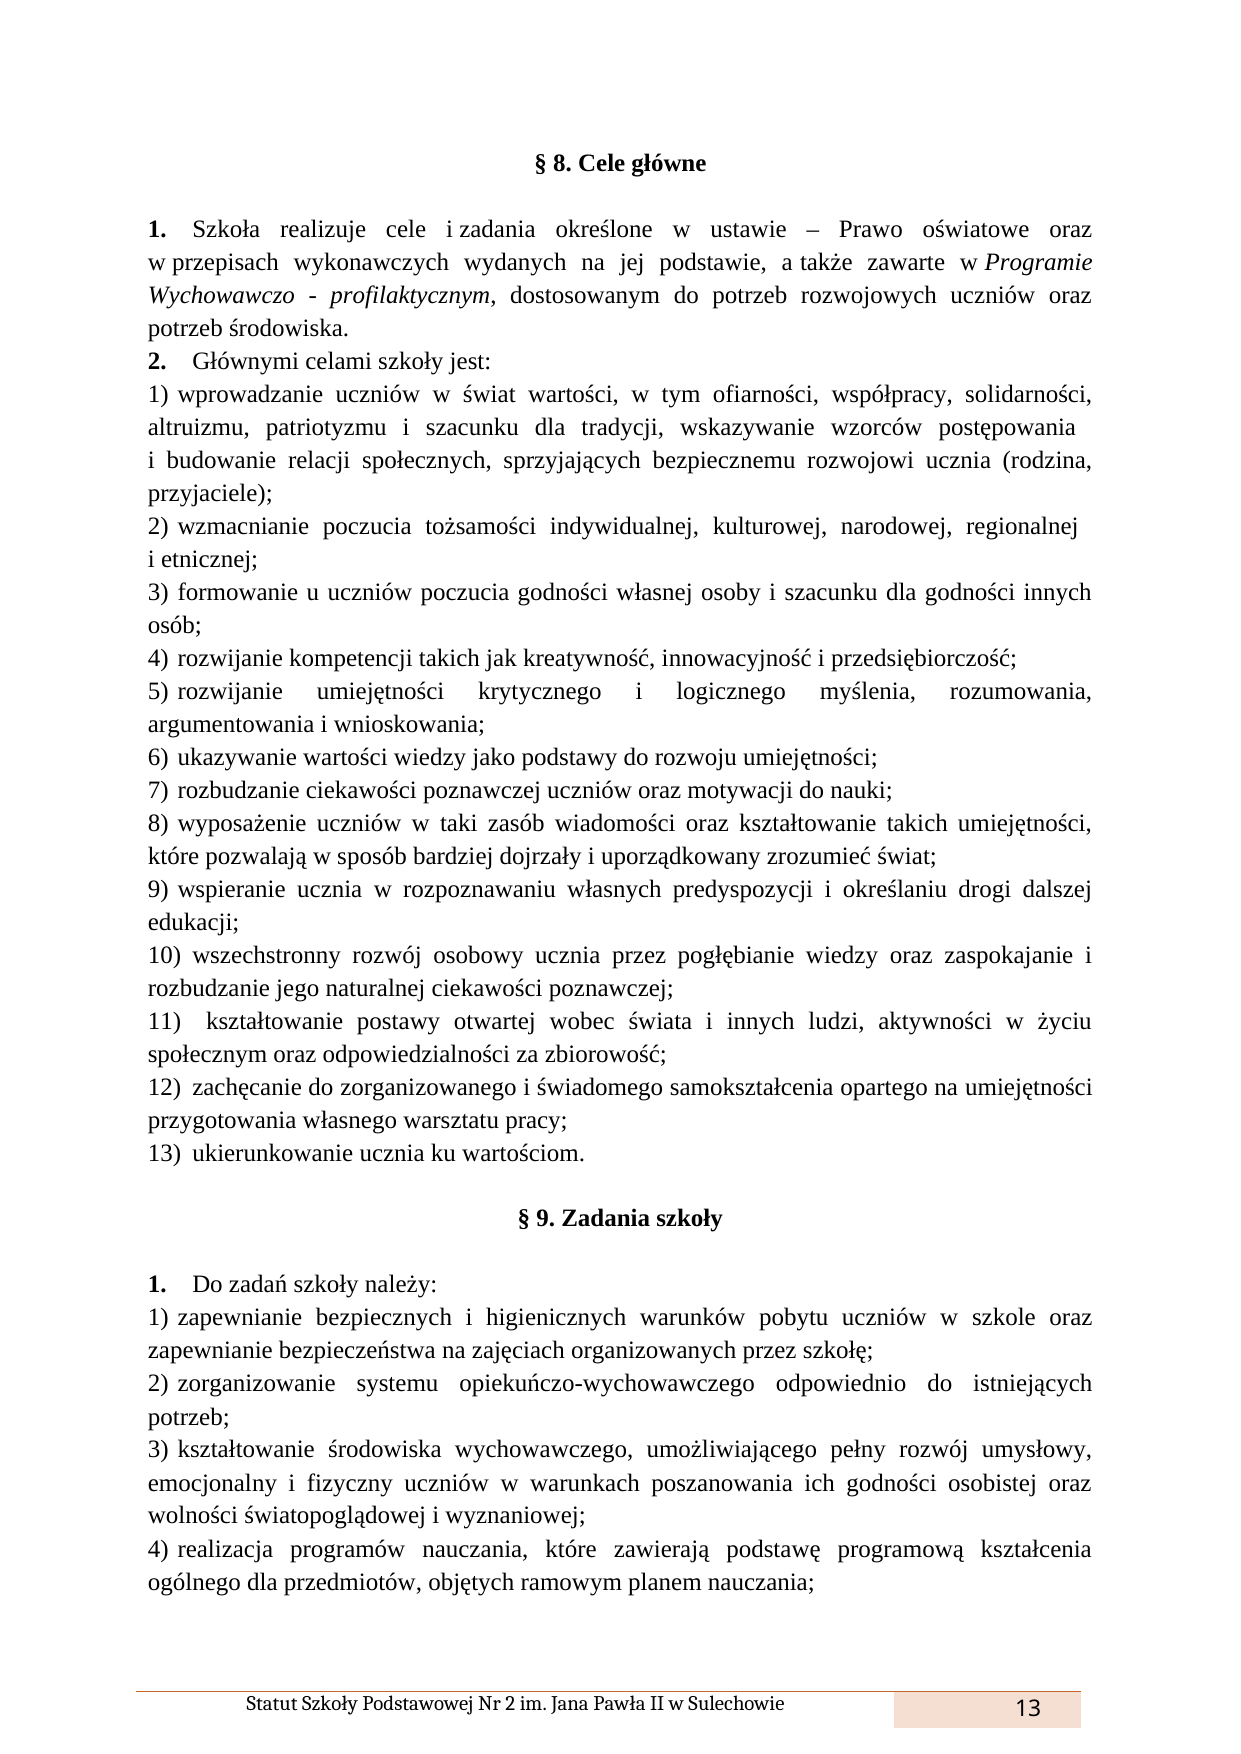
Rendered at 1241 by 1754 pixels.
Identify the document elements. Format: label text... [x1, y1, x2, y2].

list rozwijanie kompetencji takich jak kreatywność, innowacyjność i przedsiębiorczość; [148, 643, 1093, 672]
list kształtowanie środowiska wychowawczego, umożliwiającego pełny rozwój umysłowy, emocjonalny i fizyczny uczniów w warunkach poszanowania ich godności osobistej oraz wolności światopoglądowej i wyznaniowej; [148, 1434, 1093, 1529]
list Głównymi celami szkoły jest: [148, 346, 1093, 374]
subtitle § 9. Zadania szkoły [148, 1203, 1093, 1232]
list wprowadzanie uczniów w świat wartości, w tym ofiarności, współpracy, solidarności, altruizmu, patriotyzmu i szacunku dla tradycji, wskazywanie wzorców postępowania i budowanie relacji społecznych, sprzyjających bezpiecznemu rozwojowi ucznia (rodzina, przyjaciele); [148, 379, 1093, 507]
list Szkoła realizuje cele i zadania określone w ustawie – Prawo oświatowe oraz w przepisach wykonawczych wydanych na jej podstawie, a także zawarte w Programie Wychowawczo - profilaktycznym, dostosowanym do potrzeb rozwojowych uczniów oraz potrzeb środowiska. [148, 214, 1093, 341]
list wzmacnianie poczucia tożsamości indywidualnej, kulturowej, narodowej, regionalnej i etnicznej; [148, 511, 1093, 573]
list kształtowanie postawy otwartej wobec świata i innych ludzi, aktywności w życiu społecznym oraz odpowiedzialności za zbiorowość; [148, 1006, 1093, 1068]
list zachęcanie do zorganizowanego i świadomego samokształcenia opartego na umiejętności przygotowania własnego warsztatu pracy; [148, 1072, 1093, 1134]
list rozwijanie umiejętności krytycznego i logicznego myślenia, rozumowania, argumentowania i wnioskowania; [148, 676, 1093, 738]
list ukierunkowanie ucznia ku wartościom. [148, 1138, 1093, 1167]
list wyposażenie uczniów w taki zasób wiadomości oraz kształtowanie takich umiejętności, które pozwalają w sposób bardziej dojrzały i uporządkowany zrozumieć świat; [148, 808, 1093, 870]
list rozbudzanie ciekawości poznawczej uczniów oraz motywacji do nauki; [148, 775, 1093, 804]
list zapewnianie bezpiecznych i higienicznych warunków pobytu uczniów w szkole oraz zapewnianie bezpieczeństwa na zajęciach organizowanych przez szkołę; [148, 1302, 1093, 1364]
list zorganizowanie systemu opiekuńczo-wychowawczego odpowiednio do istniejących potrzeb; [148, 1368, 1093, 1430]
subtitle § 8. Cele główne [148, 148, 1093, 176]
list realizacja programów nauczania, które zawierają podstawę programową kształcenia ogólnego dla przedmiotów, objętych ramowym planem nauczania; [148, 1534, 1093, 1595]
list formowanie u uczniów poczucia godności własnej osoby i szacunku dla godności innych osób; [148, 577, 1093, 639]
list wszechstronny rozwój osobowy ucznia przez pogłębianie wiedzy oraz zaspokajanie i rozbudzanie jego naturalnej ciekawości poznawczej; [148, 940, 1093, 1002]
list ukazywanie wartości wiedzy jako podstawy do rozwoju umiejętności; [148, 742, 1093, 771]
list wspieranie ucznia w rozpoznawaniu własnych predyspozycji i określaniu drogi dalszej edukacji; [148, 874, 1093, 936]
list Do zadań szkoły należy: [148, 1269, 1093, 1298]
